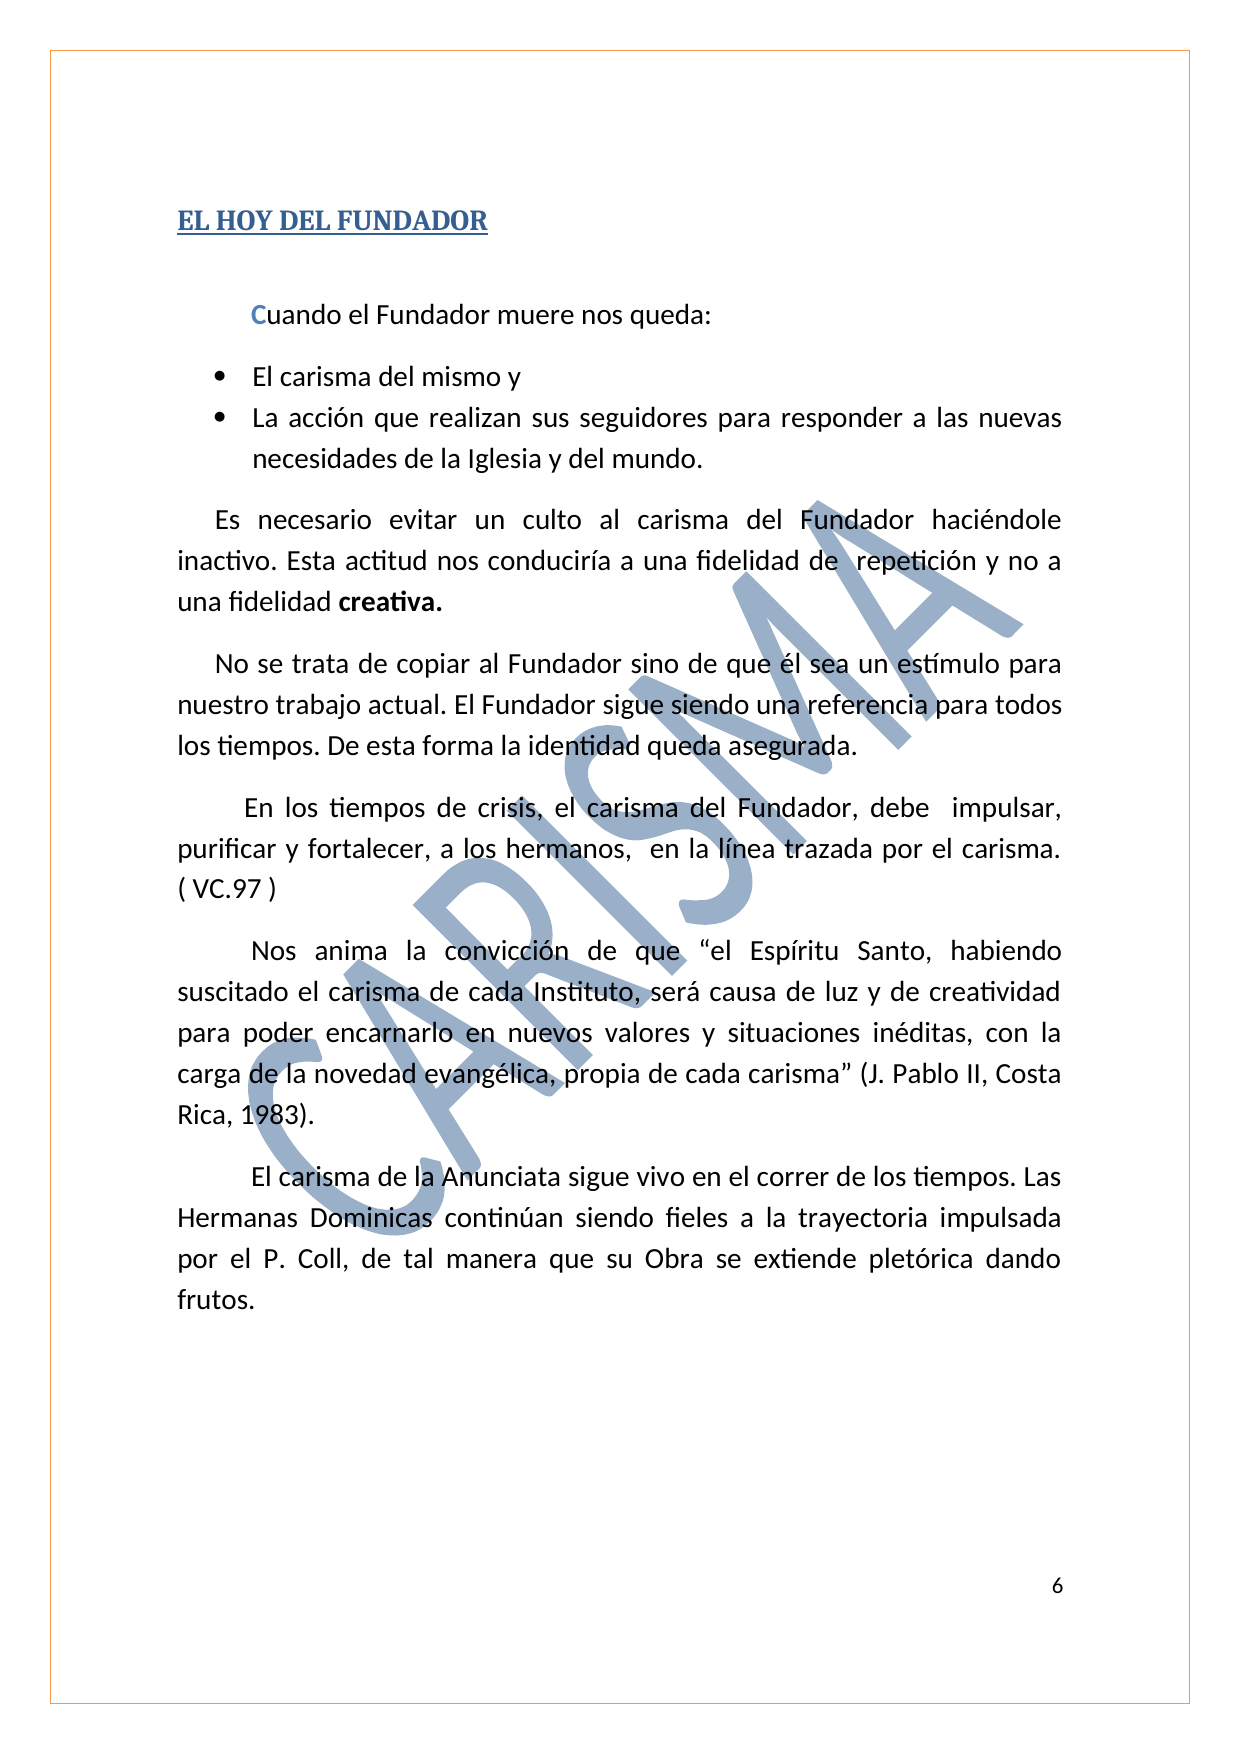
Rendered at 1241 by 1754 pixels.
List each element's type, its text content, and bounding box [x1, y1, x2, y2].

text El carisma de la Anunciata sigue vivo en el correr de los tiempos. Las Hermanas Dominicas continúan siendo fieles a la trayectoria impulsada por el P. Coll, de tal manera que su Obra se extiende pletórica dando frutos. [177, 1158, 1063, 1316]
text Es necesario evitar un culto al carisma del Fundador haciéndole inactivo. Esta actitud nos conduciría a una fidelidad de repetición y no a una fidelidad creativa. [177, 501, 1063, 619]
text Cuando el Fundador muere nos queda: [177, 296, 1063, 332]
text No se trata de copiar al Fundador sino de que él sea un estímulo para nuestro trabajo actual. El Fundador sigue siendo una referencia para todos los tiempos. De esta forma la identidad queda asegurada. [177, 645, 1063, 763]
text Nos anima la convicción de que “el Espíritu Santo, habiendo suscitado el carisma de cada Instituto, será causa de luz y de creatividad para poder encarnarlo en nuevos valores y situaciones inéditas, con la carga de la novedad evangélica, propia de cada carisma” (J. Pablo II, Costa Rica, 1983). [177, 932, 1063, 1132]
list El carisma del mismo y [214, 358, 1063, 393]
list La acción que realizan sus seguidores para responder a las nuevas necesidades de la Iglesia y del mundo. [214, 399, 1063, 475]
text En los tiempos de crisis, el carisma del Fundador, debe impulsar, purificar y fortalecer, a los hermanos, en la línea trazada por el carisma. ( VC.97 ) [177, 789, 1063, 906]
subtitle EL HOY DEL FUNDADOR [177, 204, 1063, 238]
